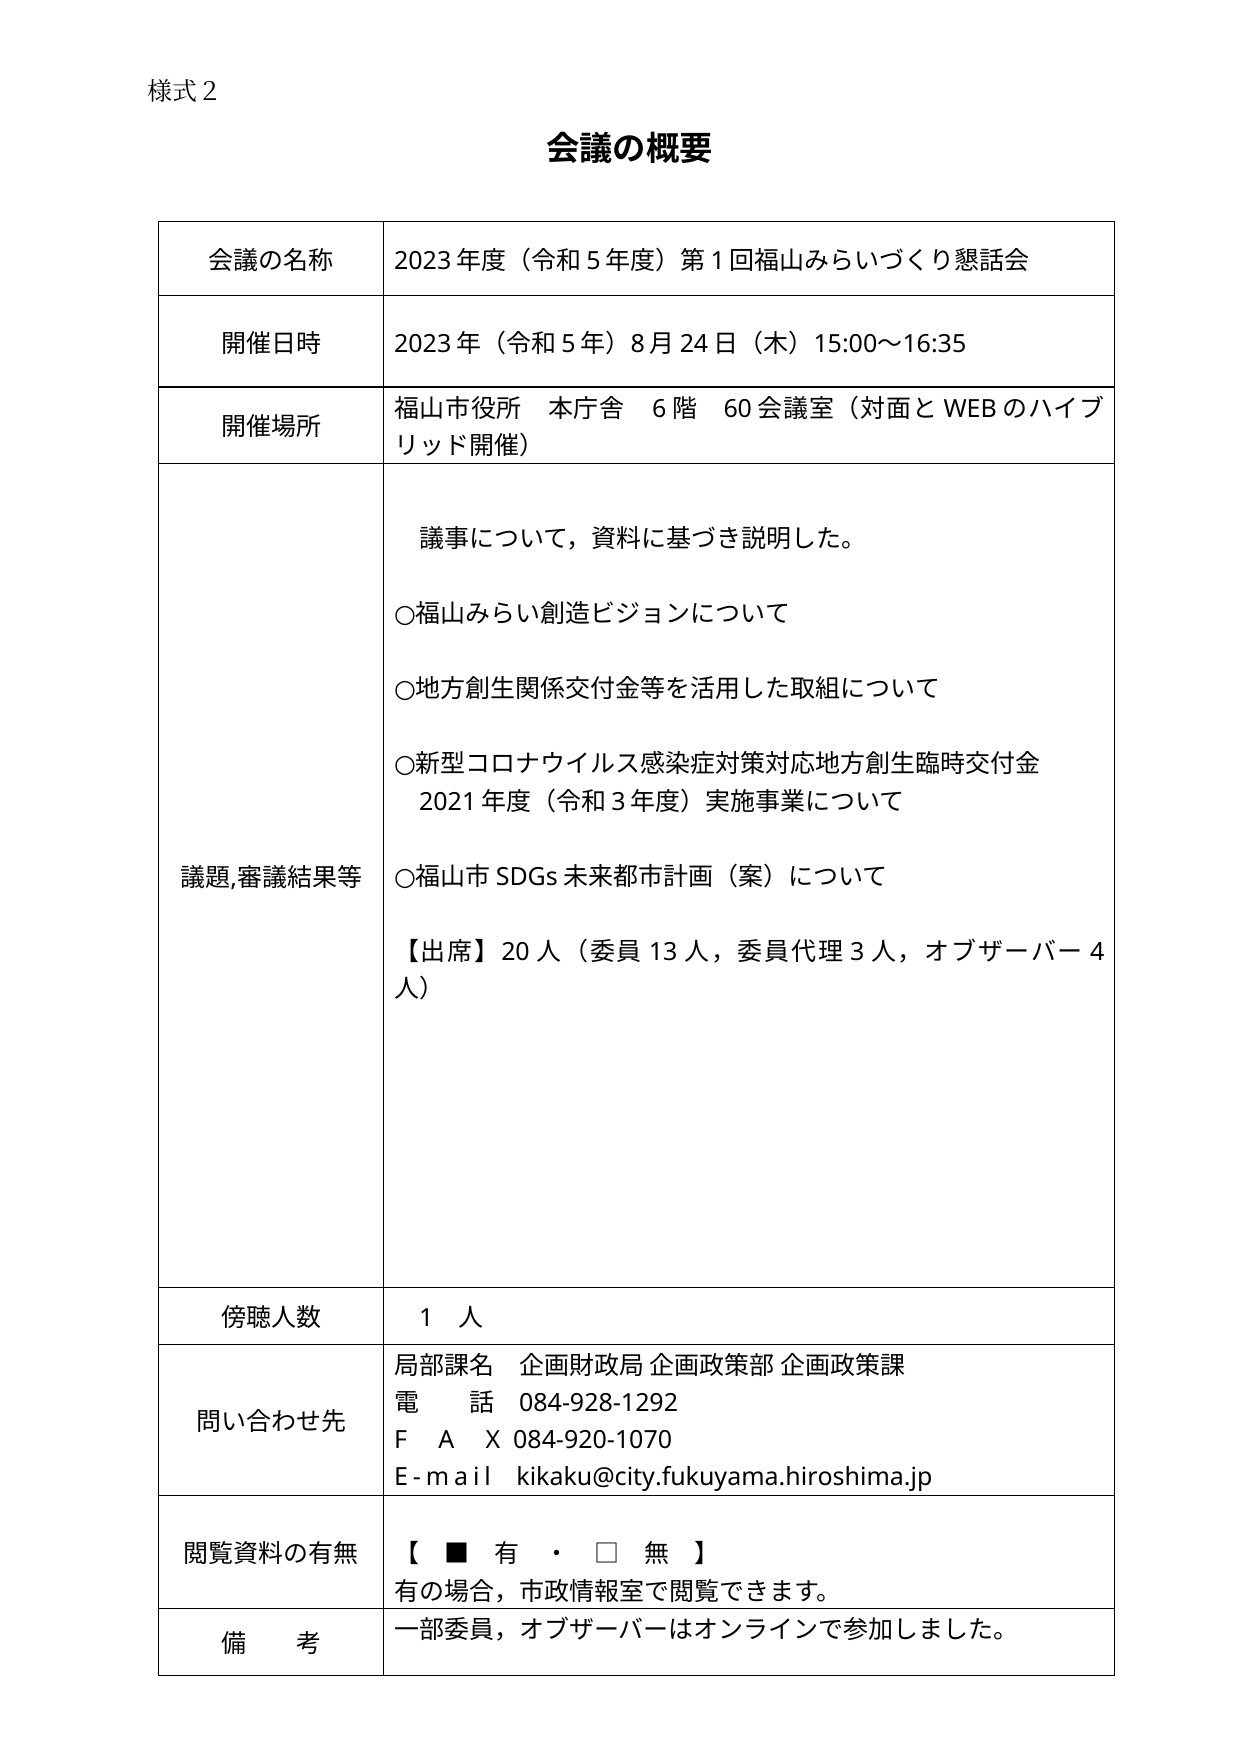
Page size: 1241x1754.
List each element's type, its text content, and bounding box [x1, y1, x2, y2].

table_cell 開催日時 [159, 296, 383, 386]
table_cell 問い合わせ先 [159, 1345, 383, 1495]
table_header 2023年度（令和5年度）第1回福山みらいづくり懇話会 [384, 222, 1114, 295]
table_cell 備 考 [159, 1609, 383, 1675]
table_cell 福山市役所 本庁舎 6階 60会議室（対面とWEBのハイブリッド開催） [384, 388, 1114, 462]
text 様式２ [148, 71, 1110, 108]
table_cell 局部課名 企画財政局 企画政策部 企画政策課 電 話 084-928-1292 FAX 084-920-1070 E-mail kikaku@city.fukuyama.hiroshima.jp [384, 1345, 1114, 1495]
table_cell 傍聴人数 [159, 1288, 383, 1344]
table_cell 議題,審議結果等 [159, 464, 383, 1287]
table_cell 開催場所 [159, 388, 383, 462]
text 会議の概要 [148, 108, 1110, 183]
table_cell 議事について，資料に基づき説明した。 ○福山みらい創造ビジョンについて ○地方創生関係交付金等を活用した取組について ○新型コロナウイルス感染症対策対応地方創生臨時交付金 2021年度（令和3年度）実施事業について ○福山市SDGs未来都市計画（案）について 【出席】20人（委員13人，委員代理3人，オブザーバー4人） [384, 464, 1114, 1287]
table_cell 2023年（令和5年）8月24日（木）15:00～16:35 [384, 296, 1114, 386]
table_cell 閲覧資料の有無 [159, 1496, 383, 1608]
table_cell 【 ■ 有 ・ □ 無 】 有の場合，市政情報室で閲覧できます。 [384, 1496, 1114, 1608]
table_cell 1 人 [384, 1288, 1114, 1344]
table_header 会議の名称 [159, 222, 383, 295]
table_cell 一部委員，オブザーバーはオンラインで参加しました。 [384, 1609, 1114, 1675]
